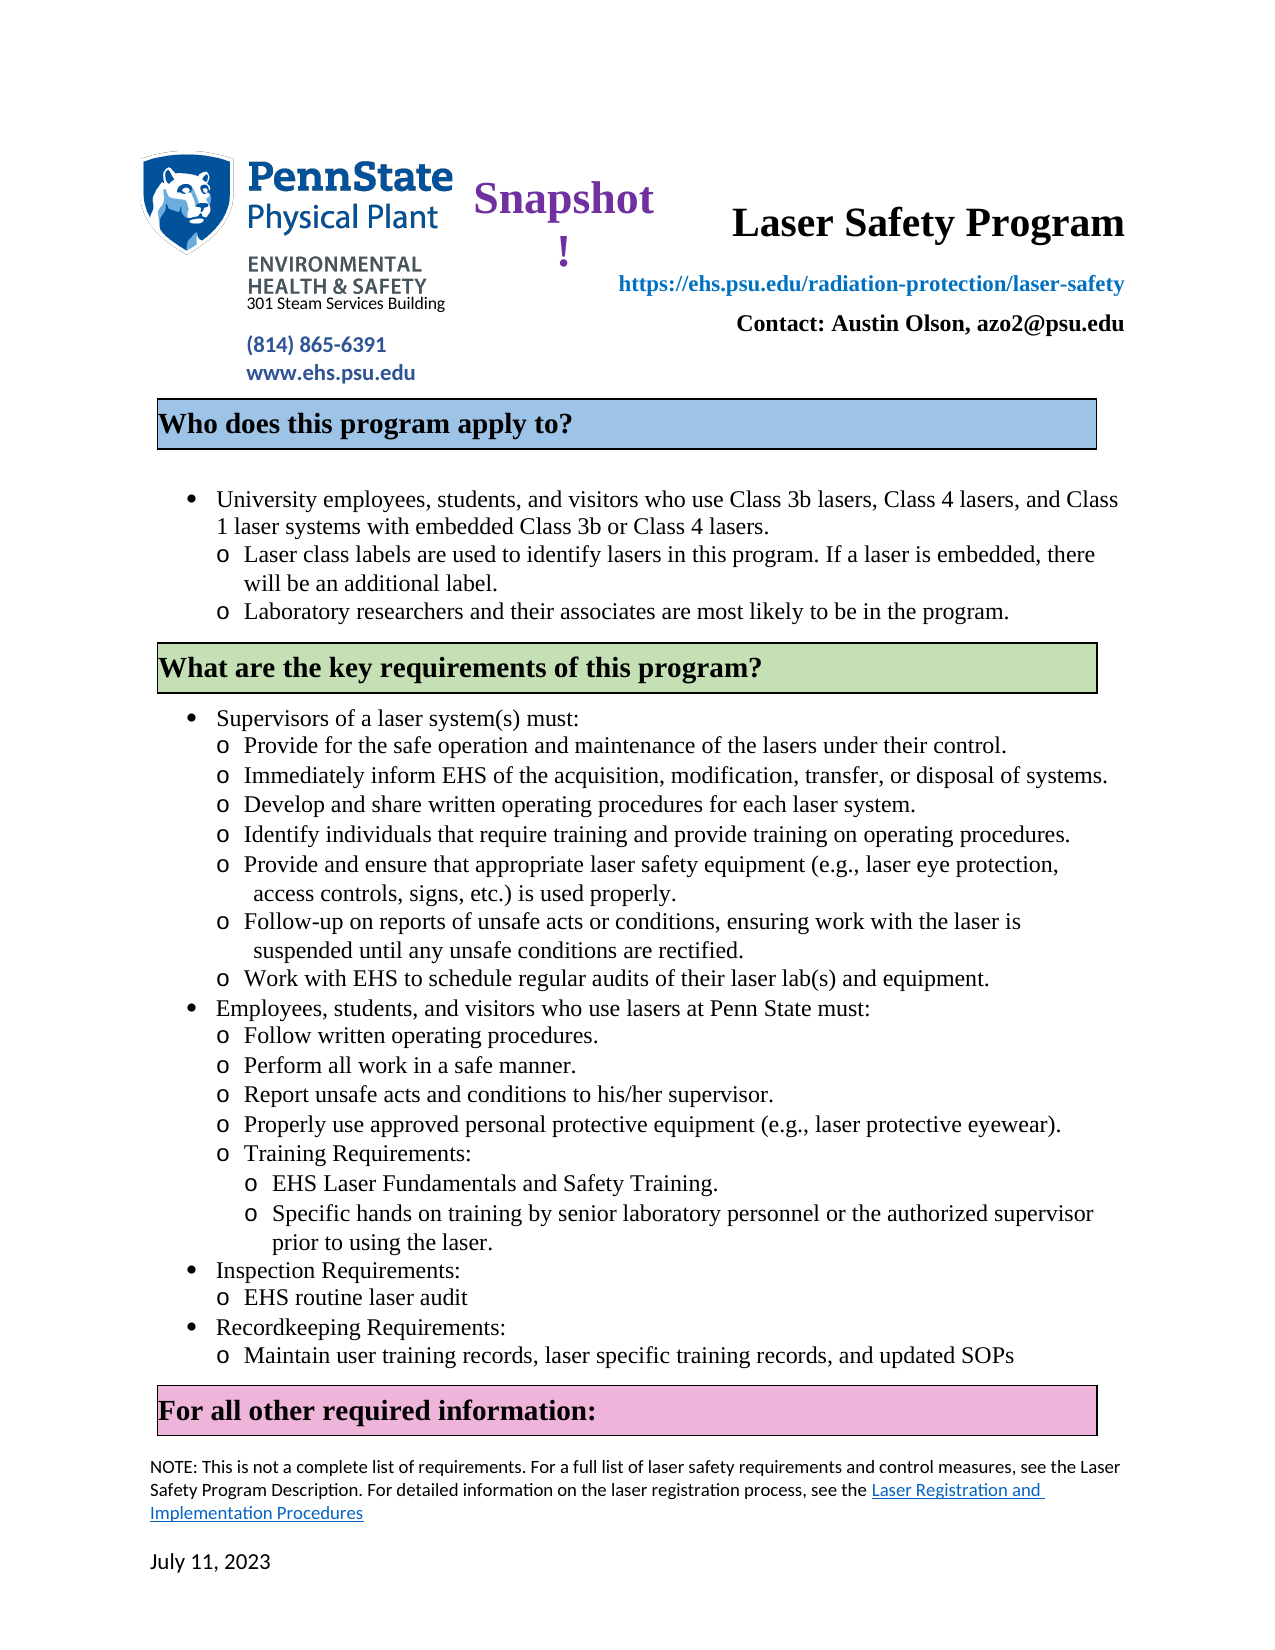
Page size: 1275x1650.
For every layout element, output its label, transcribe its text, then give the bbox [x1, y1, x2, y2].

list Recordkeeping Requirements: [187, 1313, 1125, 1341]
list Provide and ensure that appropriate laser safety equipment (e.g., laser eye protection, access controls, signs, etc.) is used properly. [216, 849, 1125, 907]
text Contact: Austin Olson, azo2@psu.edu [431, 309, 1125, 337]
list Follow-up on reports of unsafe acts or conditions, ensuring work with the laser is suspended until any unsafe conditions are rectified. [216, 907, 1125, 964]
list Develop and share written operating procedures for each laser system. [216, 790, 1125, 820]
text Laser Safety Program [150, 198, 1125, 246]
list Laboratory researchers and their associates are most likely to be in the program. [216, 597, 1125, 627]
list Immediately inform EHS of the acquisition, modification, transfer, or disposal of systems. [216, 761, 1125, 790]
list Report unsafe acts and conditions to his/her supervisor. [216, 1080, 1125, 1110]
list Employees, students, and visitors who use lasers at Penn State must: [187, 993, 1125, 1021]
list Maintain user training records, laser specific training records, and updated SOPs [216, 1341, 1125, 1370]
list Supervisors of a laser system(s) must: [187, 627, 1125, 731]
list Specific hands on training by senior laboratory personnel or the authorized supervisor prior to using the laser. [244, 1199, 1125, 1256]
list EHS Laser Fundamentals and Safety Training. [244, 1169, 1125, 1199]
list Perform all work in a safe manner. [216, 1051, 1125, 1080]
list Follow written operating procedures. [216, 1021, 1125, 1051]
list Provide for the safe operation and maintenance of the lasers under their control. [216, 731, 1125, 761]
list Inspection Requirements: [187, 1256, 1125, 1283]
list Training Requirements: [216, 1139, 1125, 1169]
list Properly se approved personal protective equipment (e.g., laser protective eyewear). [216, 1110, 1125, 1139]
text https://ehs.psu.edu/radiation-protection/laser-safety [150, 270, 1125, 296]
list Identify individuals that require training and provide training on operating procedures. [216, 820, 1125, 849]
list Laser class labels are used to identify lasers in this program. If a laser is embedded, there will be an additional label. [216, 540, 1125, 597]
list Work with EHS to schedule regular audits of their laser lab(s) and equipment. [216, 964, 1125, 993]
list EHS routine laser audit [216, 1283, 1125, 1313]
list University employees, students, and visitors who use Class 3b lasers, Class 4 lasers, and Class 1 laser systems with embedded Class 3b or Class 4 lasers. [187, 404, 1125, 540]
